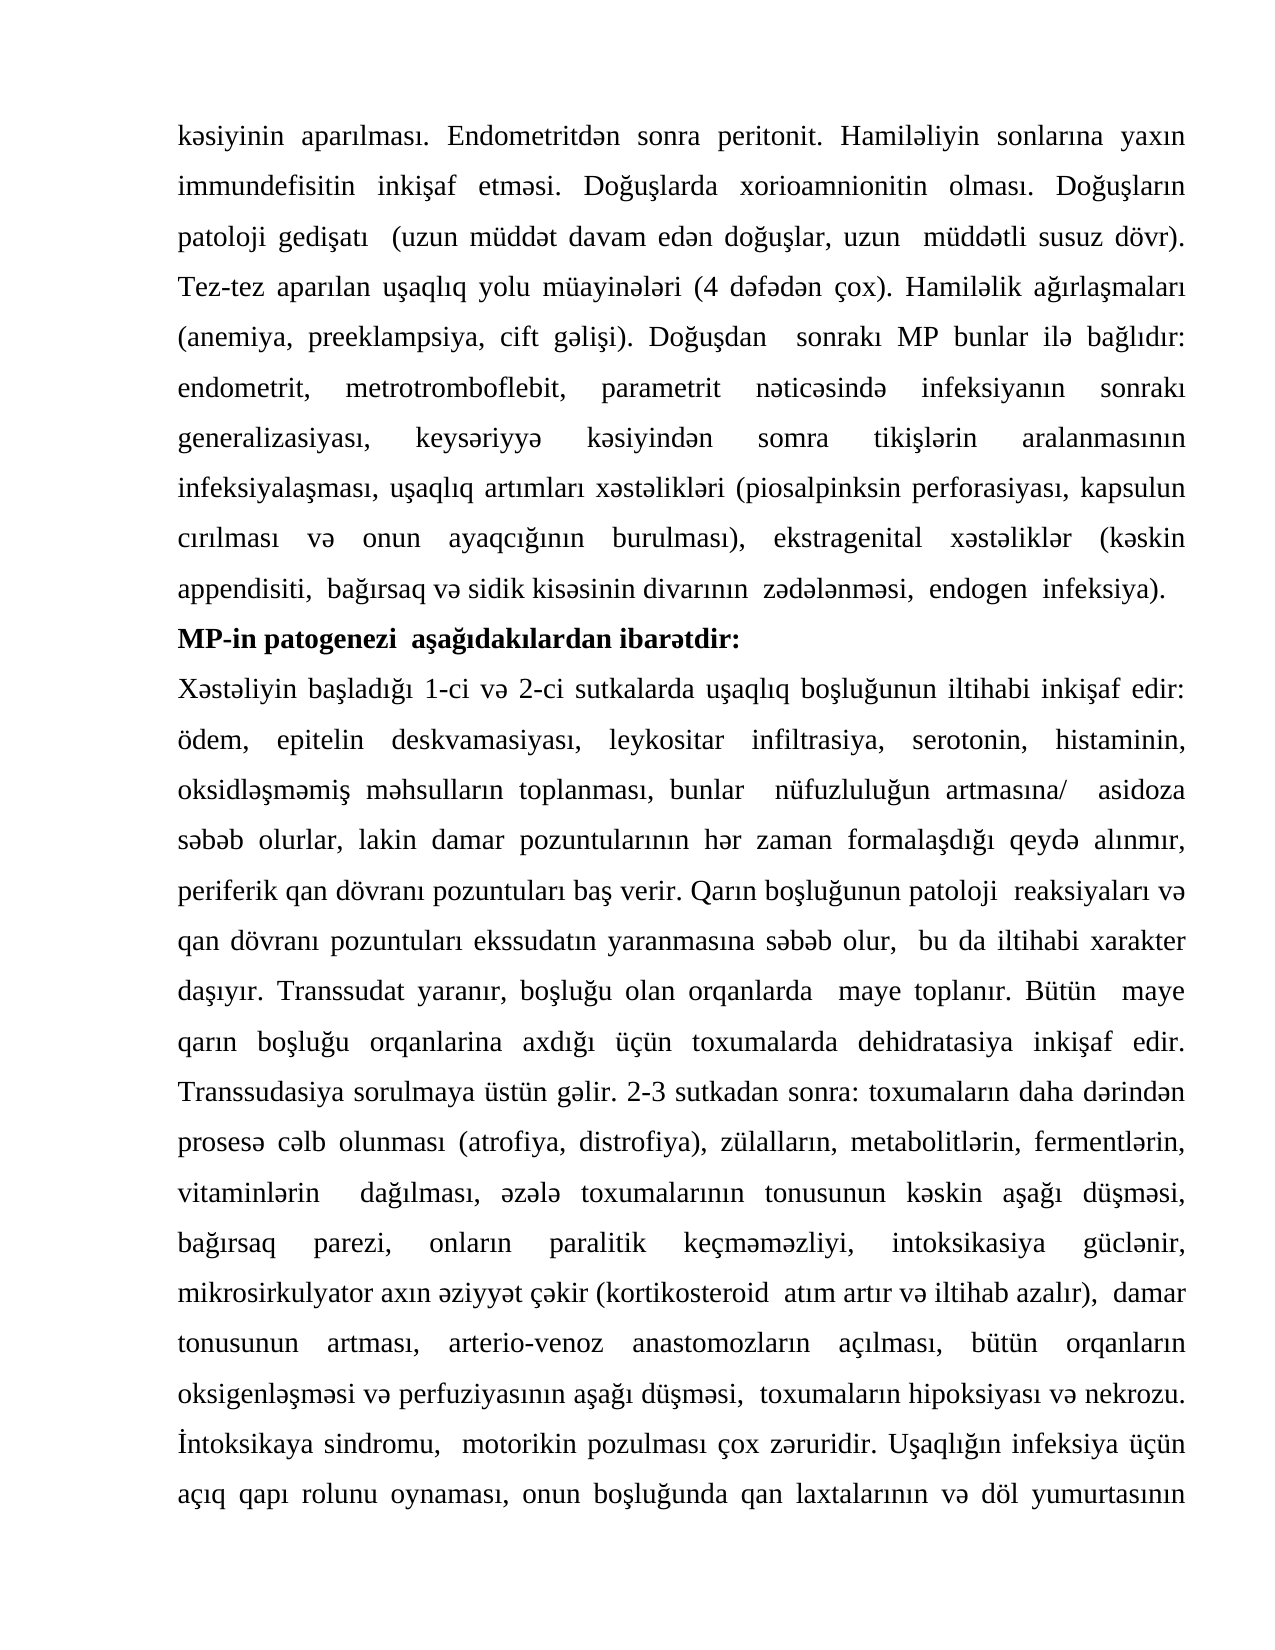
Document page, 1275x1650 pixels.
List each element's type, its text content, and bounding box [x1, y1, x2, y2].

text MP-in patogenezi aşağıdakılardan ibarətdir: [177, 621, 1186, 655]
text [177, 672, 1186, 1510]
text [177, 118, 1186, 604]
